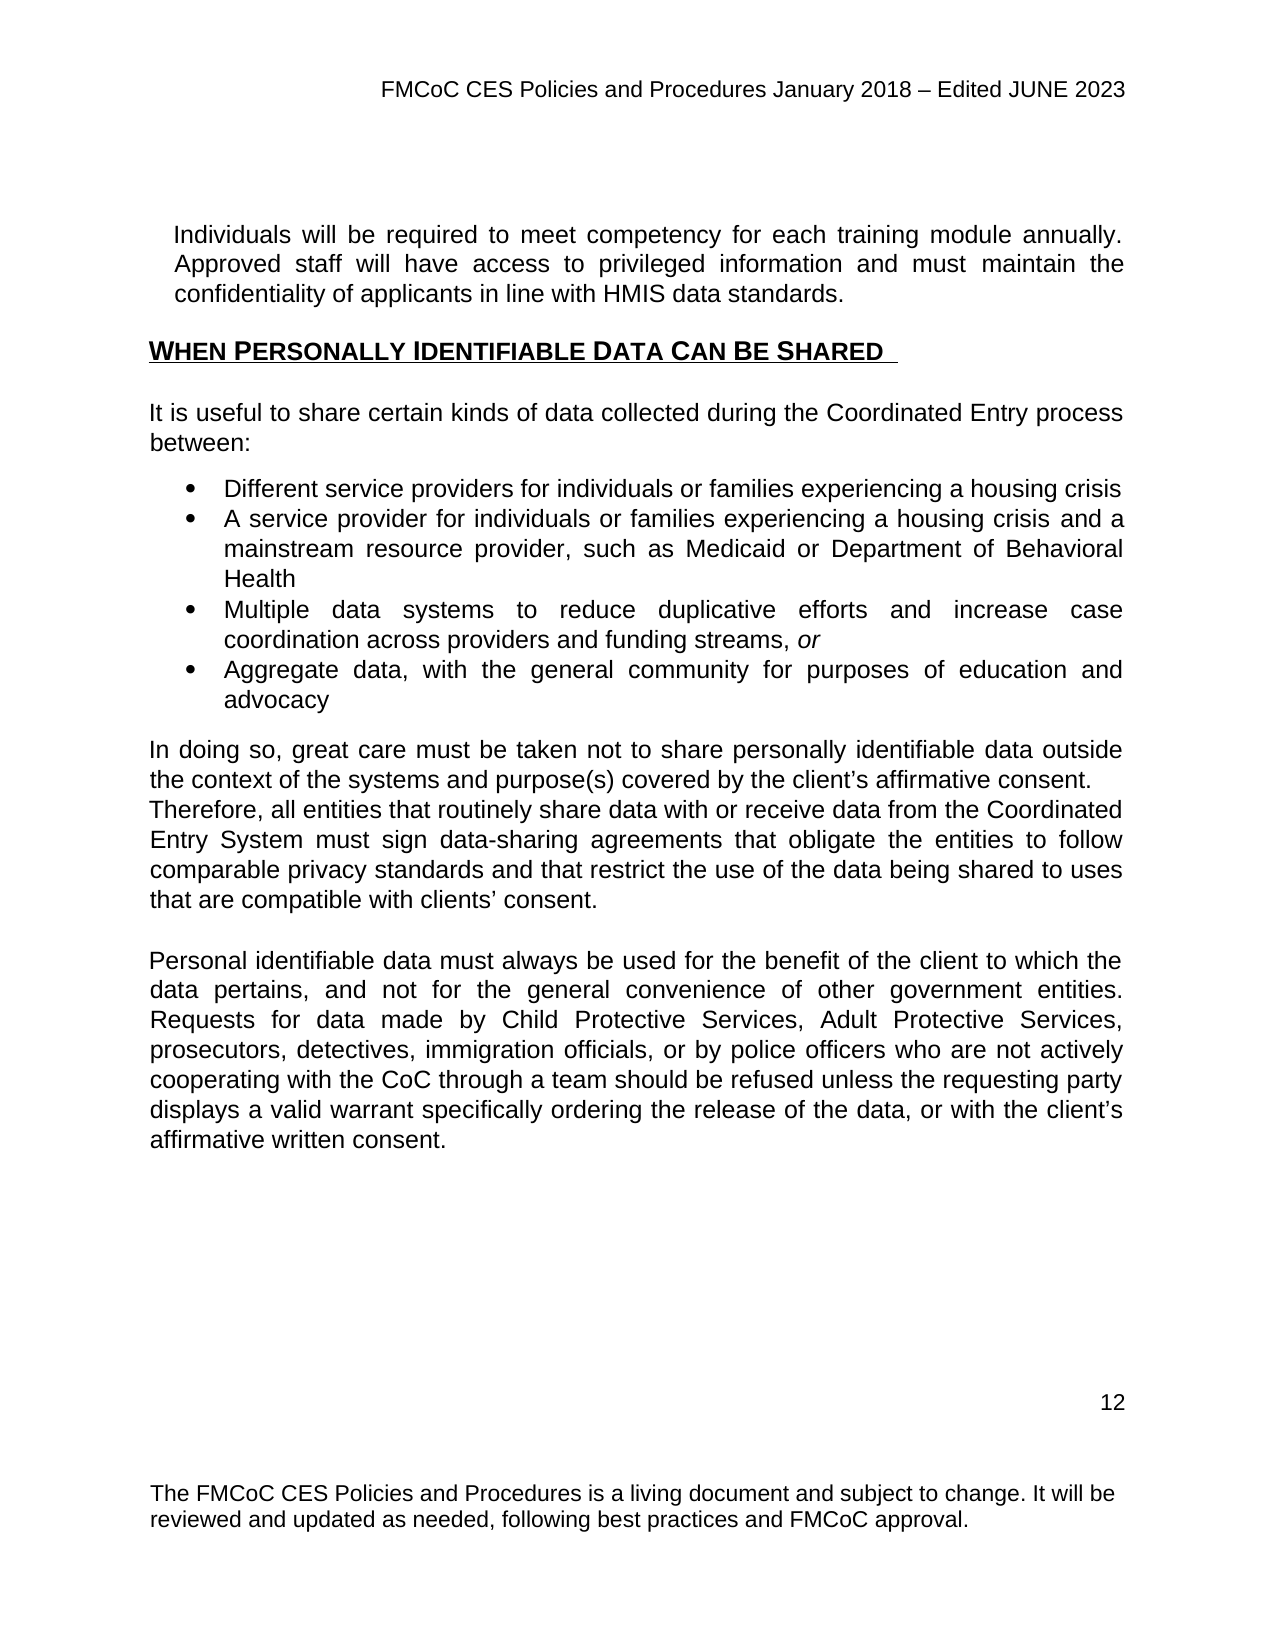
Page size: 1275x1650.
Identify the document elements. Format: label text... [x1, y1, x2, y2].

text Personal identifiable data must always be used for the benefit of the client to which the data pertains, and not for the general convenience of other government entities. Requests for data made by Child Protective Services, Adult Protective Services, prosecutors, detectives, immigration officials, or by police officers who are not actively cooperating with the CoC through a team should be refused unless the requesting party displays a valid warrant specifically ordering the release of the data, or with the client’s affirmative written consent. [148, 946, 1124, 1154]
list A service provider for individuals or families experiencing a housing crisis and a mainstream resource provider, such as Medicaid or Department of Behavioral Health [186, 504, 1124, 593]
text WHEN PERSONALLY IDENTIFIABLE DATA CAN BE SHARED [148, 335, 1124, 366]
text It is useful to share certain kinds of data collected during the Coordinated Entry process between: [148, 398, 1124, 457]
text In doing so, great care must be taken not to share personally identifiable data outside the context of the systems and purpose(s) covered by the client’s affirmative consent. [148, 735, 1124, 793]
list Aggregate data, with the general community for purposes of education and advocacy [186, 655, 1124, 714]
text Individuals will be required to meet competency for each training module annually. Approved staff will have access to privileged information and must maintain the confidentiality of applicants in line with HMIS data standards. [173, 219, 1124, 308]
text Therefore, all entities that routinely share data with or receive data from the Coordinated Entry System must sign data-sharing agreements that obligate the entities to follow comparable privacy standards and that restrict the use of the data being shared to uses that are compatible with clients’ consent. [148, 795, 1124, 913]
list Multiple data systems to reduce duplicative efforts and increase case coordination across providers and funding streams, or [186, 595, 1124, 653]
list Different service providers for individuals or families experiencing a housing crisis [186, 474, 1124, 503]
